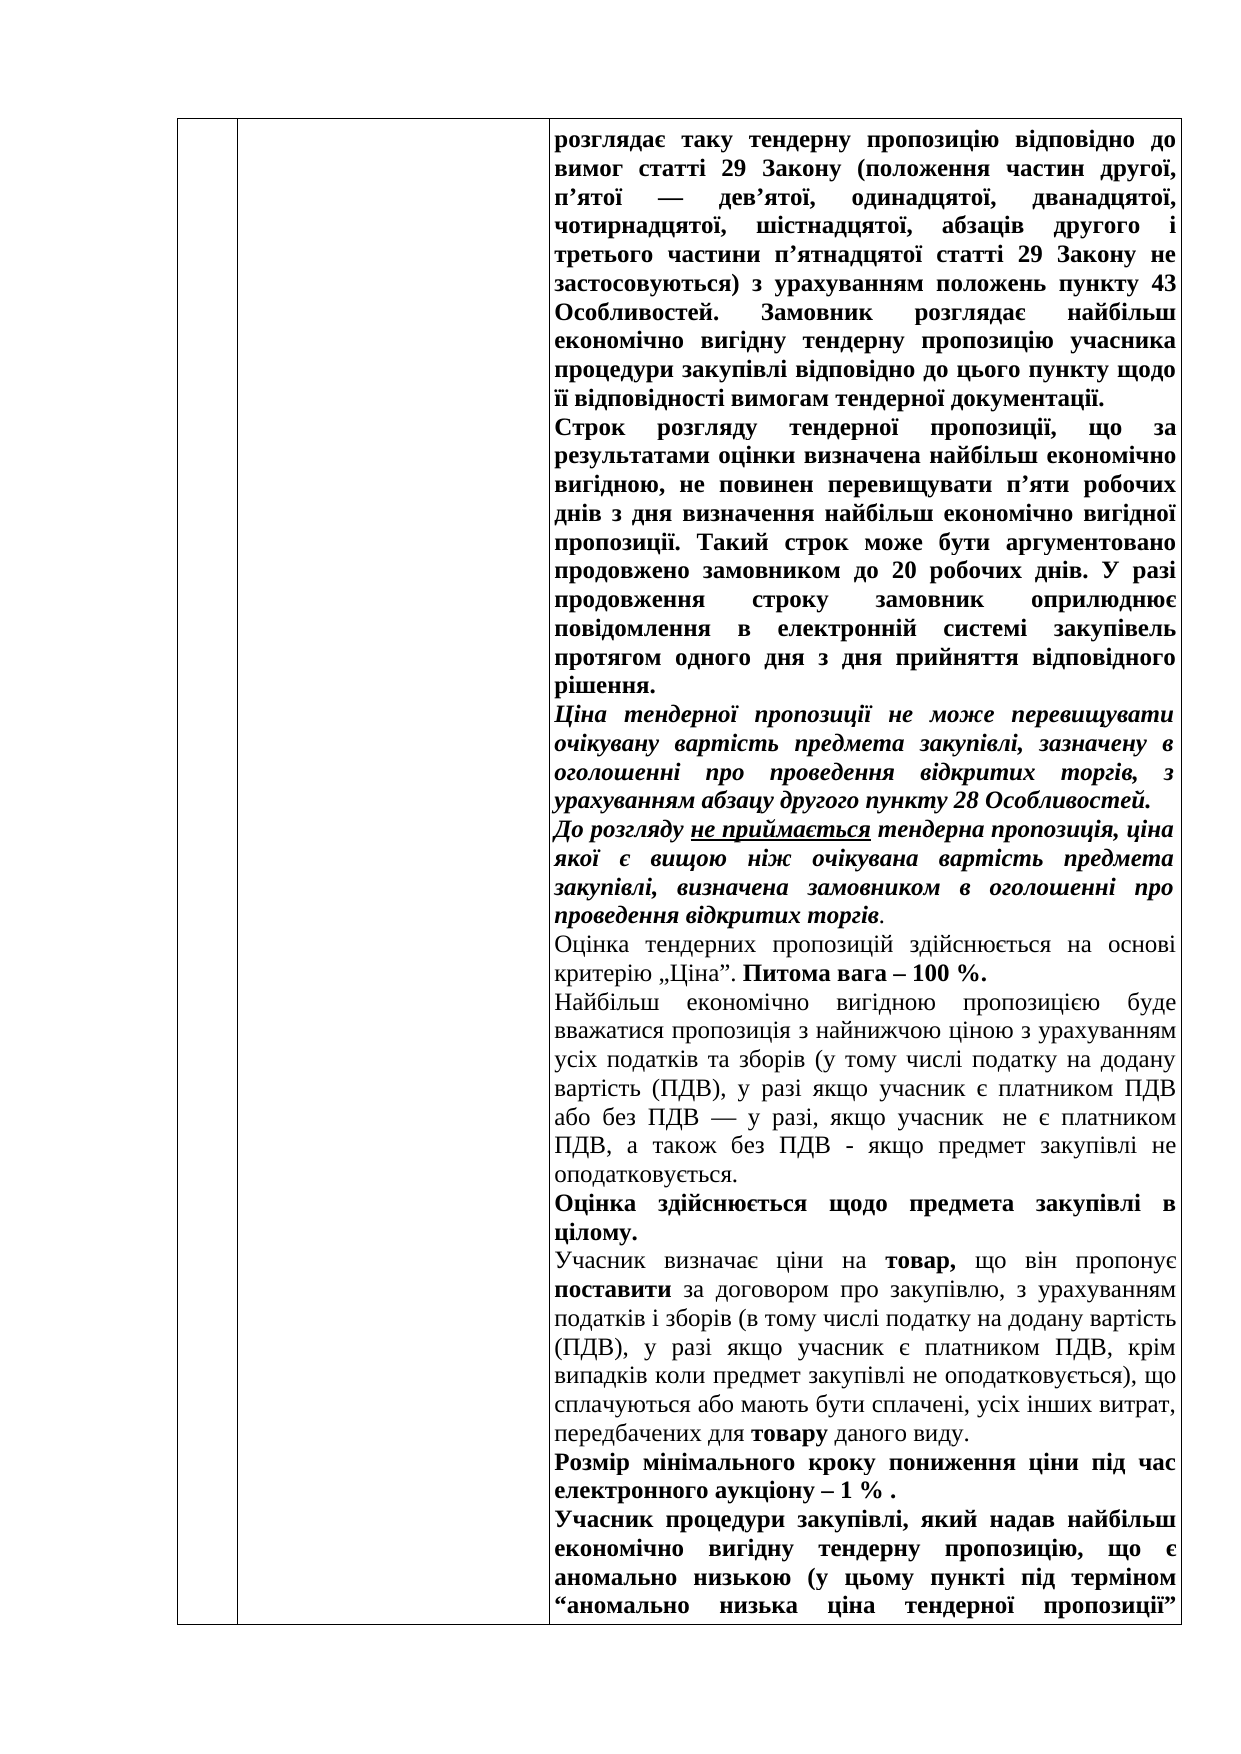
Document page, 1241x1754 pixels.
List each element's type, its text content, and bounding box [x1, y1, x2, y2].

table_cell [238, 119, 549, 1624]
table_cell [550, 119, 1181, 1624]
table_cell 1 [178, 119, 237, 1624]
